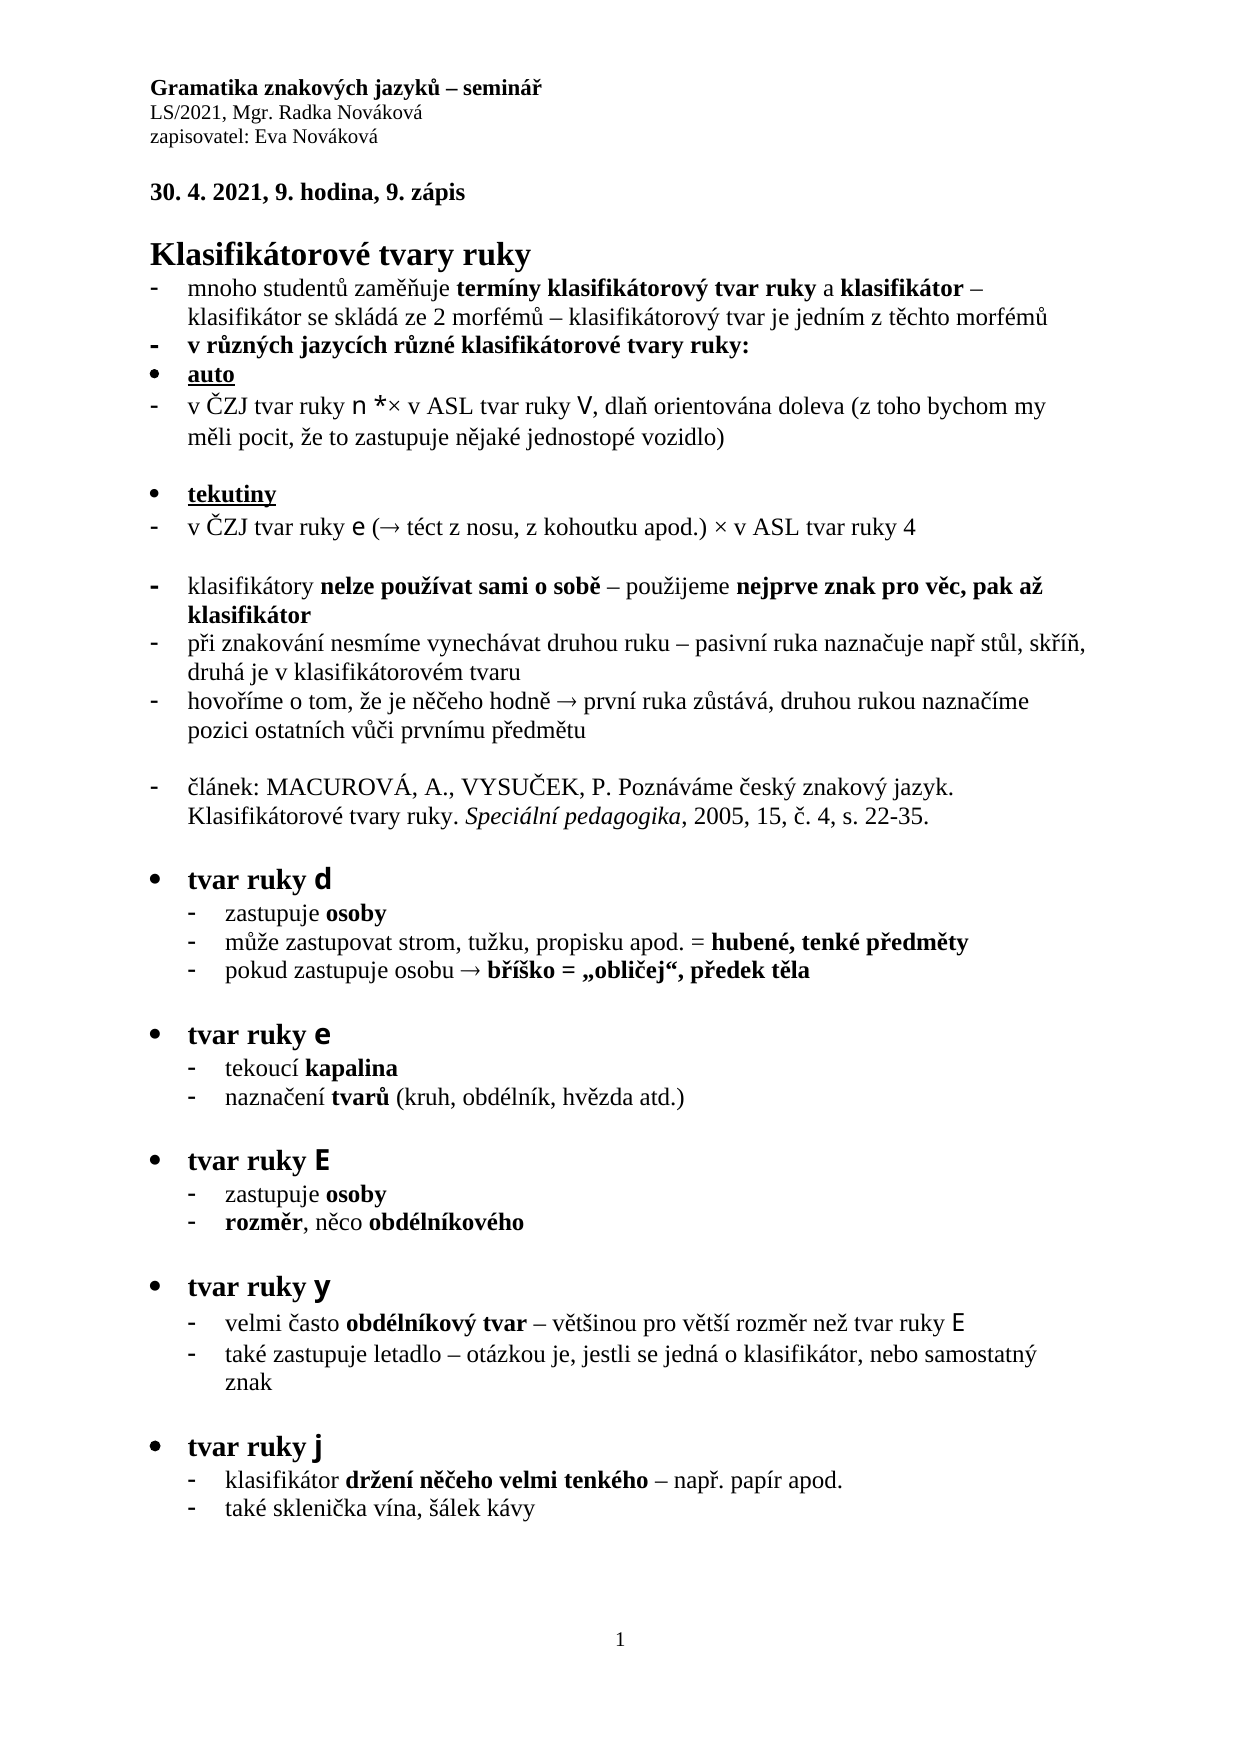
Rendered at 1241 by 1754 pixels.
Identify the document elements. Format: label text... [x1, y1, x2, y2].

list auto [150, 359, 1090, 388]
list také zastupuje letadlo – otázkou je, jestli se jedná o klasifikátor, nebo samostatný znak [187, 1339, 1090, 1396]
list v ČZJ tvar ruky n *× v ASL tvar ruky V, dlaň orientována doleva (z toho bychom my měli pocit, že to zastupuje nějaké jednostopé vozidlo) [150, 388, 1090, 451]
list tvar ruky d [150, 858, 1090, 898]
text 30. 4. 2021, 9. hodina, 9. zápis [150, 177, 1090, 206]
list tekutiny [150, 479, 1090, 508]
list také sklenička vína, šálek kávy [187, 1493, 1090, 1522]
list rozměr, něco obdélníkového [187, 1207, 1090, 1236]
text Klasifikátorové tvary ruky [150, 234, 1090, 273]
list tvar ruky E [150, 1139, 1090, 1179]
list tvar ruky e [150, 1013, 1090, 1053]
list při znakování nesmíme vynechávat druhou ruku – pasivní ruka naznačuje např stůl, skříň, druhá je v klasifikátorovém tvaru [150, 628, 1090, 686]
list článek: MACUROVÁ, A., VYSUČEK, P. Poznáváme český znakový jazyk. Klasifikátorové tvary ruky. Speciální pedagogika, 2005, 15, č. 4, s. 22-35. [929, 772, 1090, 830]
list velmi často obdélníkový tvar – většinou pro větší rozměr než tvar ruky E [187, 1305, 1090, 1339]
list tvar ruky j [150, 1425, 1090, 1465]
list tvar ruky y [150, 1265, 1090, 1305]
list hovoříme o tom, že je něčeho hodně první ruka zůstává, druhou rukou naznačíme pozici ostatních vůči prvnímu předmětu [150, 686, 1090, 743]
list mnoho studentů zaměňuje termíny klasifikátorový tvar ruky a klasifikátor – klasifikátor se skládá ze 2 morfémů – klasifikátorový tvar je jedním z těchto morfémů [150, 273, 1090, 330]
list zastupuje osoby [187, 898, 1090, 927]
list může zastupovat strom, tužku, propisku apod. = hubené, tenké předměty [187, 927, 1090, 956]
list klasifikátor držení něčeho velmi tenkého – např. papír apod. [187, 1465, 1090, 1493]
list zastupuje osoby [187, 1179, 1090, 1207]
list naznačení tvarů (kruh, obdélník, hvězda atd.) [187, 1082, 1090, 1110]
list tekoucí kapalina [187, 1053, 1090, 1082]
list pokud zastupuje osobu bříško = „obličej“, předek těla [187, 956, 1090, 984]
list klasifikátory nelze používat sami o sobě – použijeme nejprve znak pro věc, pak až klasifikátor [150, 571, 1090, 628]
list v různých jazycích různé klasifikátorové tvary ruky: [150, 330, 1090, 359]
list v ČZJ tvar ruky e ( téct z nosu, z kohoutku apod.) × v ASL tvar ruky 4 [150, 508, 1090, 542]
